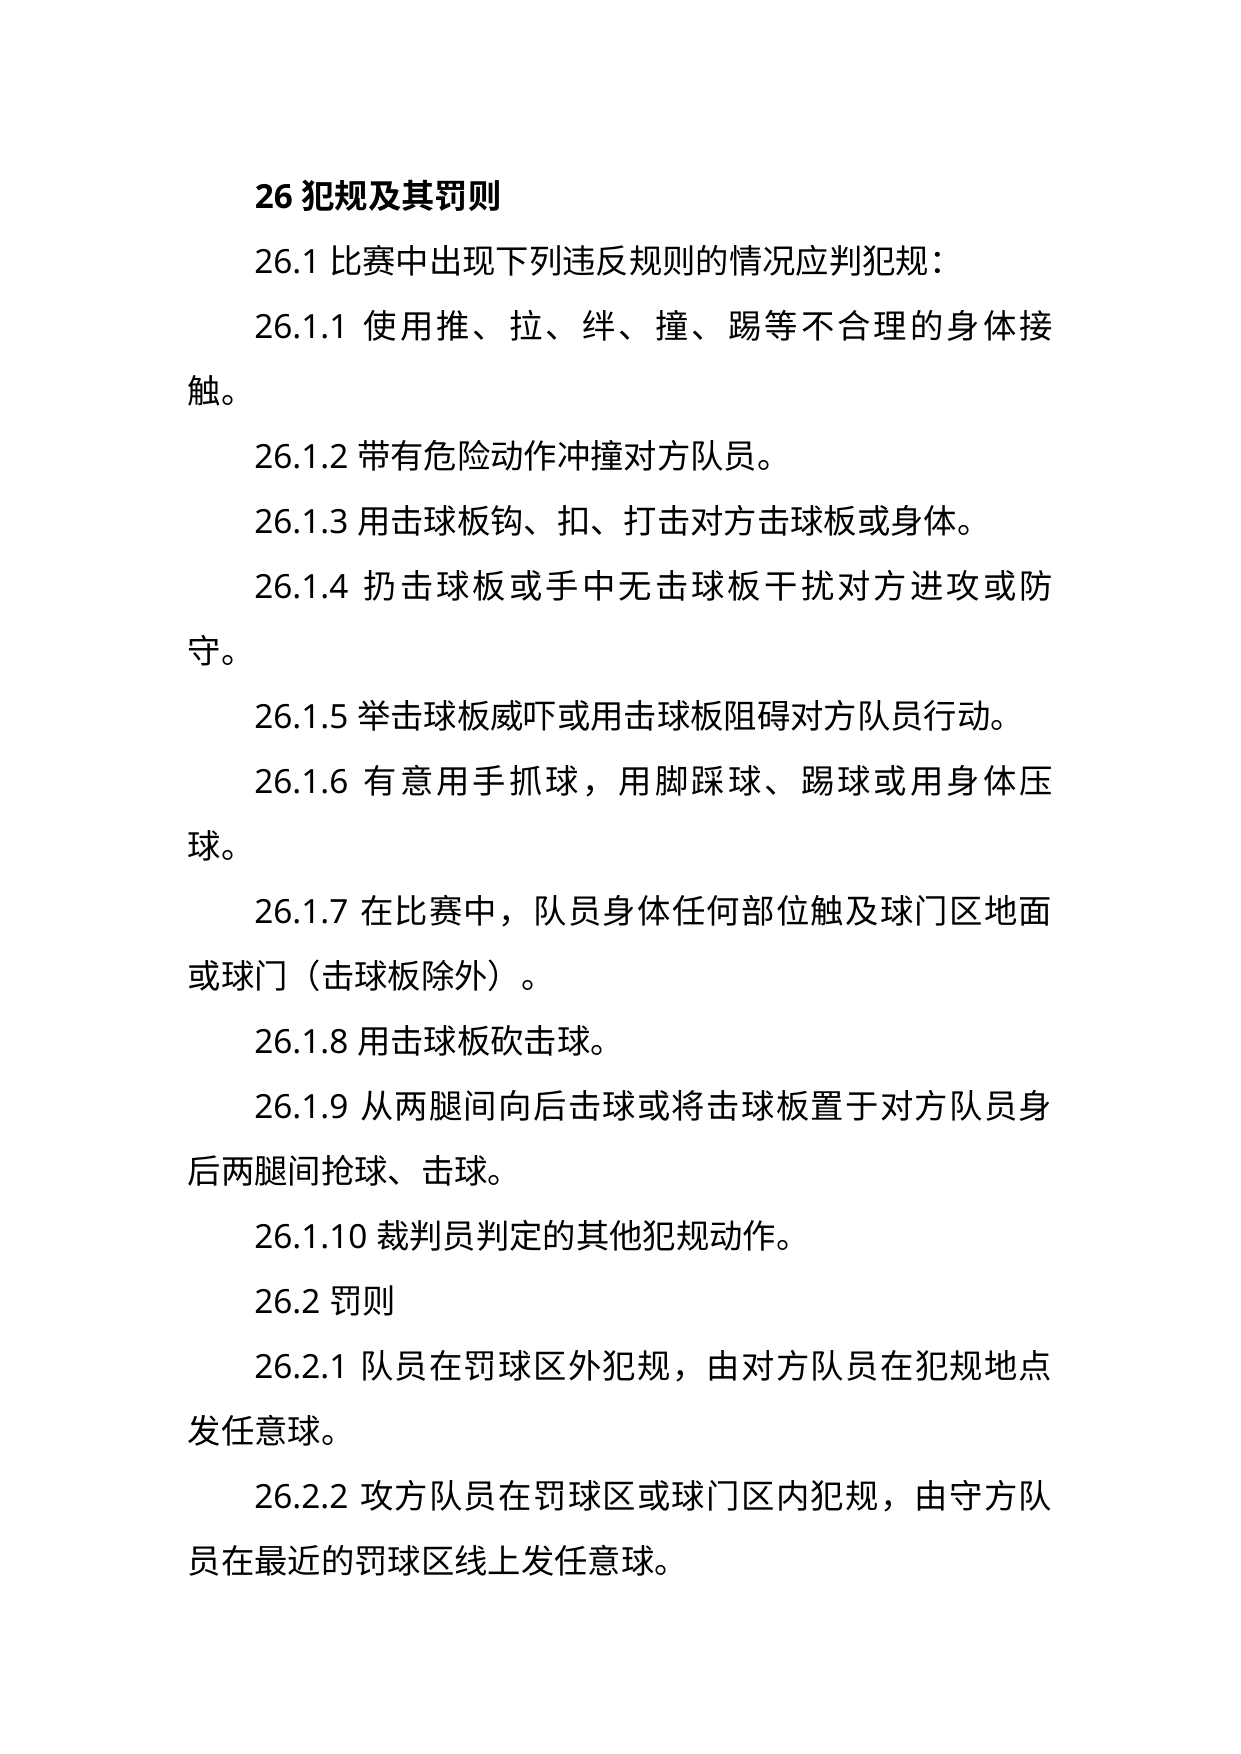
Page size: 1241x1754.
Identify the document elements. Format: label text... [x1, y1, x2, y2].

text 26.1.1 使用推、拉、绊、撞、踢等不合理的身体接触。 [187, 292, 1053, 422]
text 26.1.3 用击球板钩、扣、打击对方击球板或身体。 [187, 487, 1053, 552]
text 26.1.4 扔击球板或手中无击球板干扰对方进攻或防守。 [187, 552, 1053, 682]
text 26.1 比赛中出现下列违反规则的情况应判犯规： [187, 227, 1053, 292]
text 26.1.5 举击球板威吓或用击球板阻碍对方队员行动。 [187, 682, 1053, 747]
text 26.2.2 攻方队员在罚球区或球门区内犯规，由守方队员在最近的罚球区线上发任意球。 [187, 1462, 1053, 1592]
text 26.1.2 带有危险动作冲撞对方队员。 [187, 422, 1053, 487]
text 26.1.9 从两腿间向后击球或将击球板置于对方队员身后两腿间抢球、击球。 [187, 1072, 1053, 1202]
text 26.1.7 在比赛中，队员身体任何部位触及球门区地面或球门（击球板除外）。 [187, 877, 1053, 1007]
text 26.1.8 用击球板砍击球。 [187, 1007, 1053, 1072]
text 26.1.10 裁判员判定的其他犯规动作。 [187, 1202, 1053, 1267]
text 26 犯规及其罚则 [187, 162, 1053, 227]
text 26.2.1 队员在罚球区外犯规，由对方队员在犯规地点发任意球。 [187, 1332, 1053, 1462]
text 26.2 罚则 [187, 1267, 1053, 1332]
text 26.1.6 有意用手抓球，用脚踩球、踢球或用身体压球。 [187, 747, 1053, 877]
